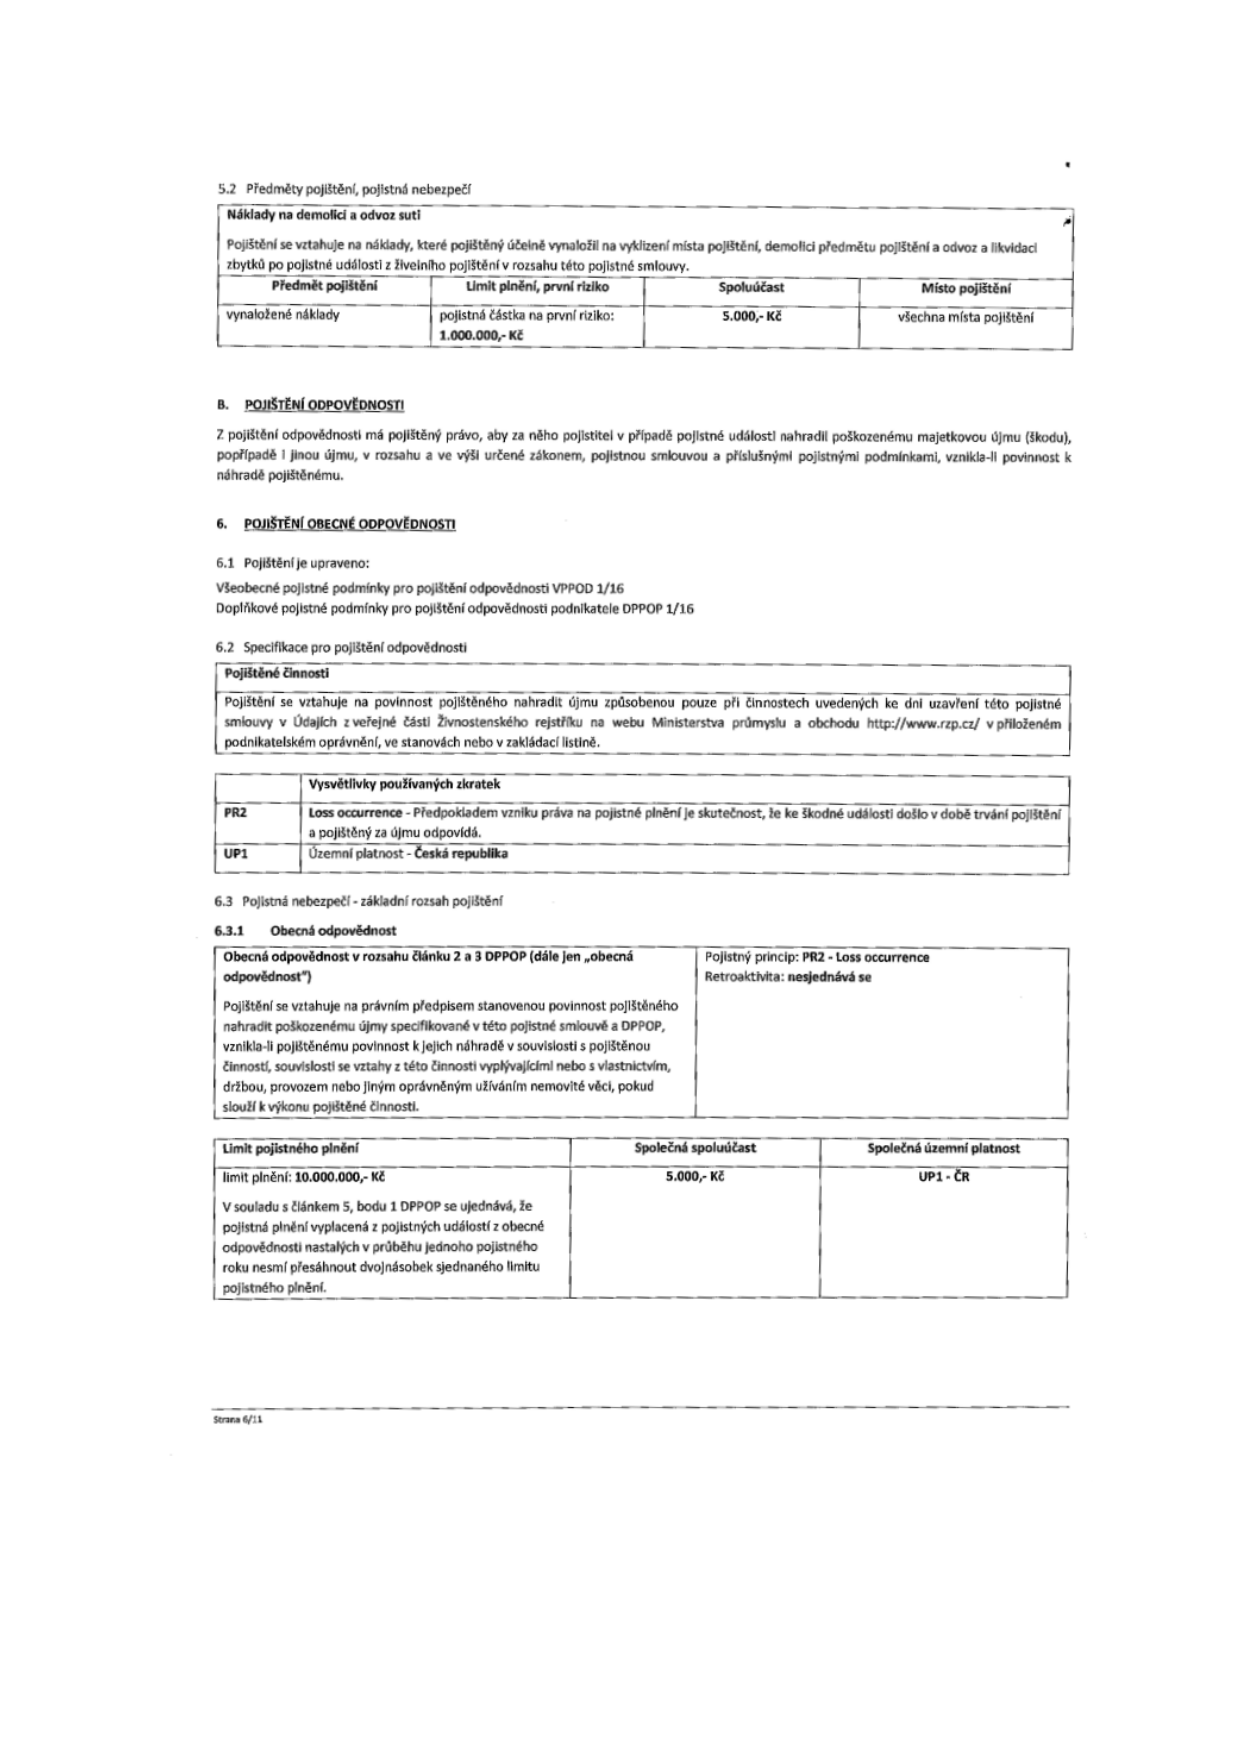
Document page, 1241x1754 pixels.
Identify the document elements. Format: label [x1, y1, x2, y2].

picture [147, 147, 1093, 1482]
